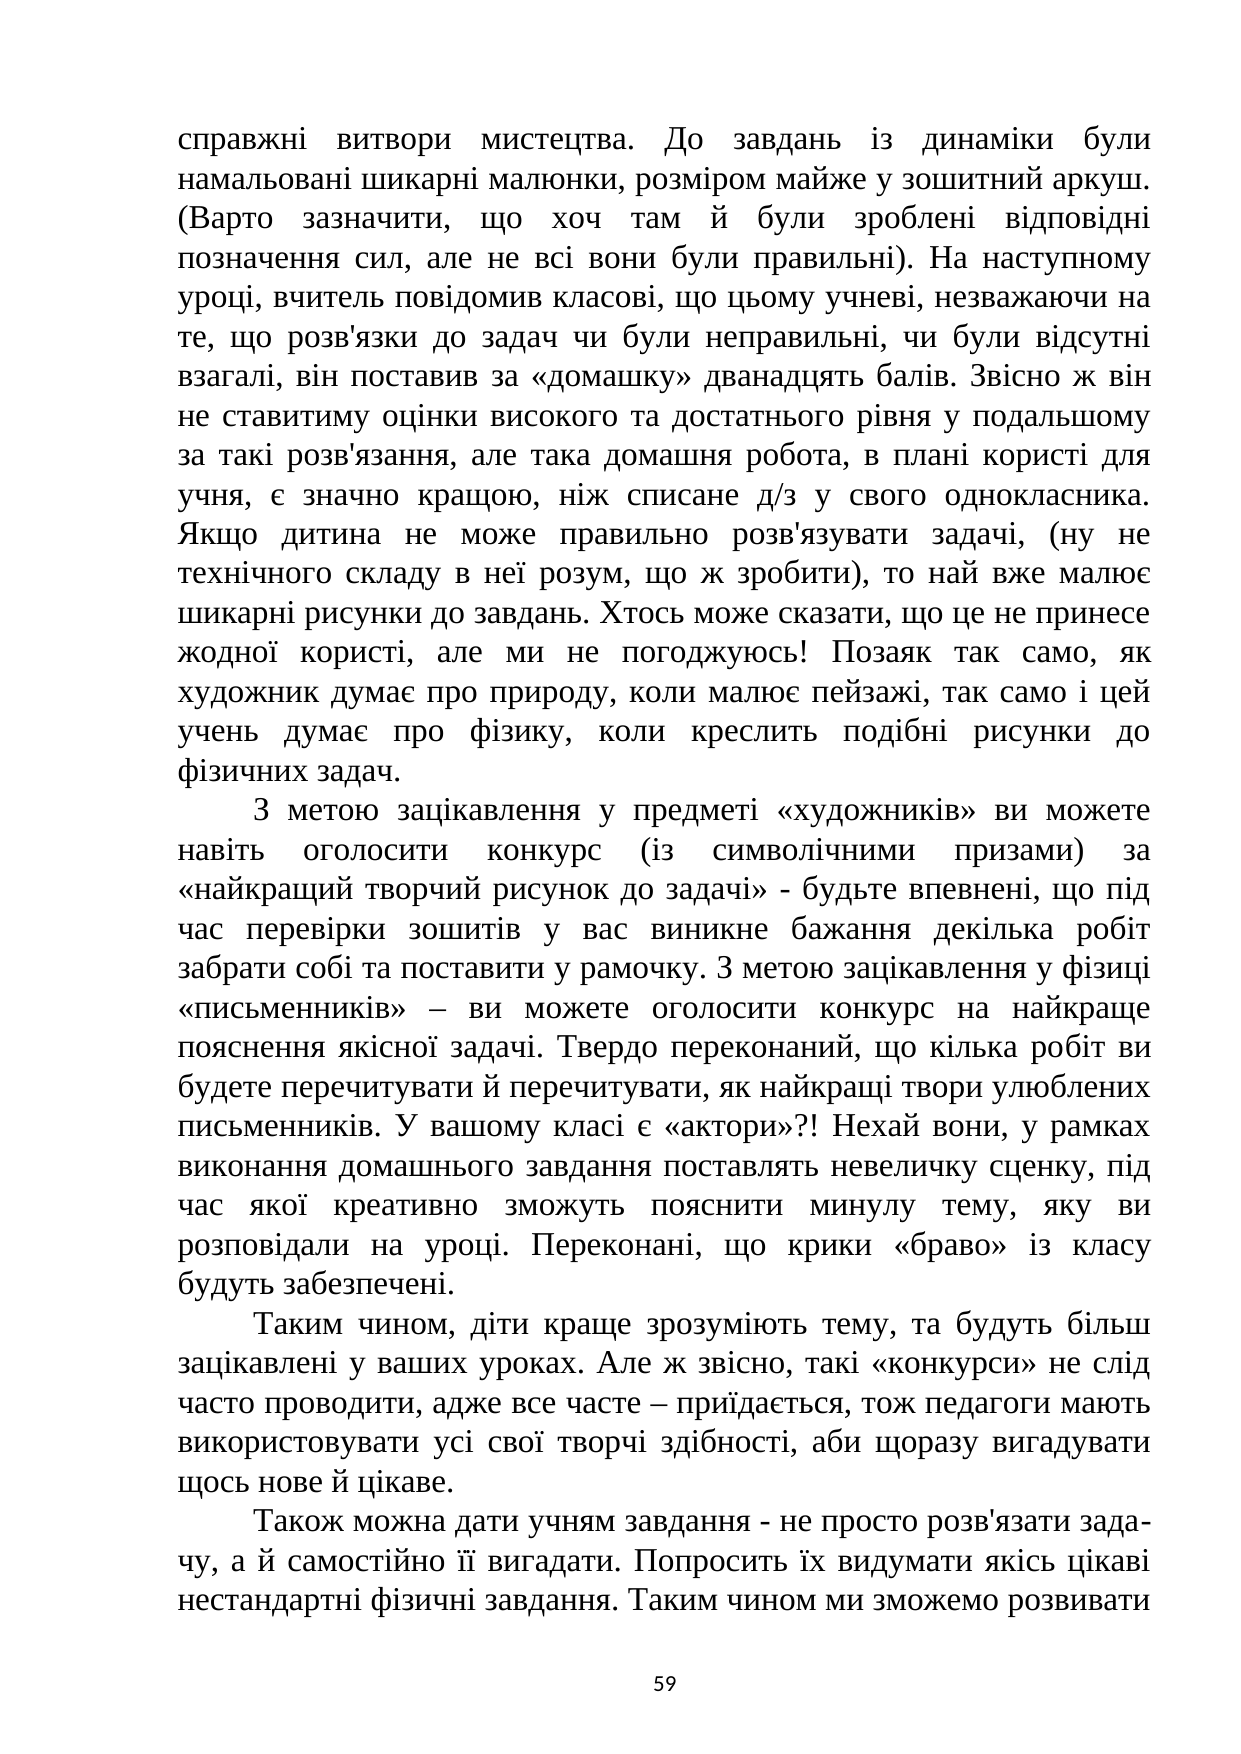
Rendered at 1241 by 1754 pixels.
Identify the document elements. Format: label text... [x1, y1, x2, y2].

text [177, 118, 1152, 789]
text Таким чином, діти краще зрозуміють тему, та будуть більш зацікавлені у ваших уроках. Але ж звісно, такі «конкурси» не слід часто проводити, адже все часте – приїдається, тож педагоги мають використовувати усі свої творчі здібності, аби щоразу вигадувати щось нове й цікаве. [177, 1302, 1152, 1500]
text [177, 1500, 1152, 1618]
text З метою зацікавлення у предметі «художників» ви можете навіть оголосити конкурс (із символічними призами) за «найкращий творчий рисунок до задачі» - будьте впевнені, що під час перевірки зошитів у вас виникне бажання декілька робіт забрати собі та поставити у рамочку. З метою зацікавлення у фізиці «письменників» – ви можете оголосити конкурс на найкраще пояснення якісної задачі. Твердо переконаний, що кілька робіт ви будете перечитувати й перечитувати, як найкращі твори улюблених письменників. У вашому класі є «актори»?! Нехай вони, у рамках виконання домашнього завдання поставлять невеличку сценку, під час якої креативно зможуть пояснити минулу тему, яку ви розповідали на уроці. Переконані, що крики «браво» із класу будуть забезпечені. [177, 789, 1152, 1302]
